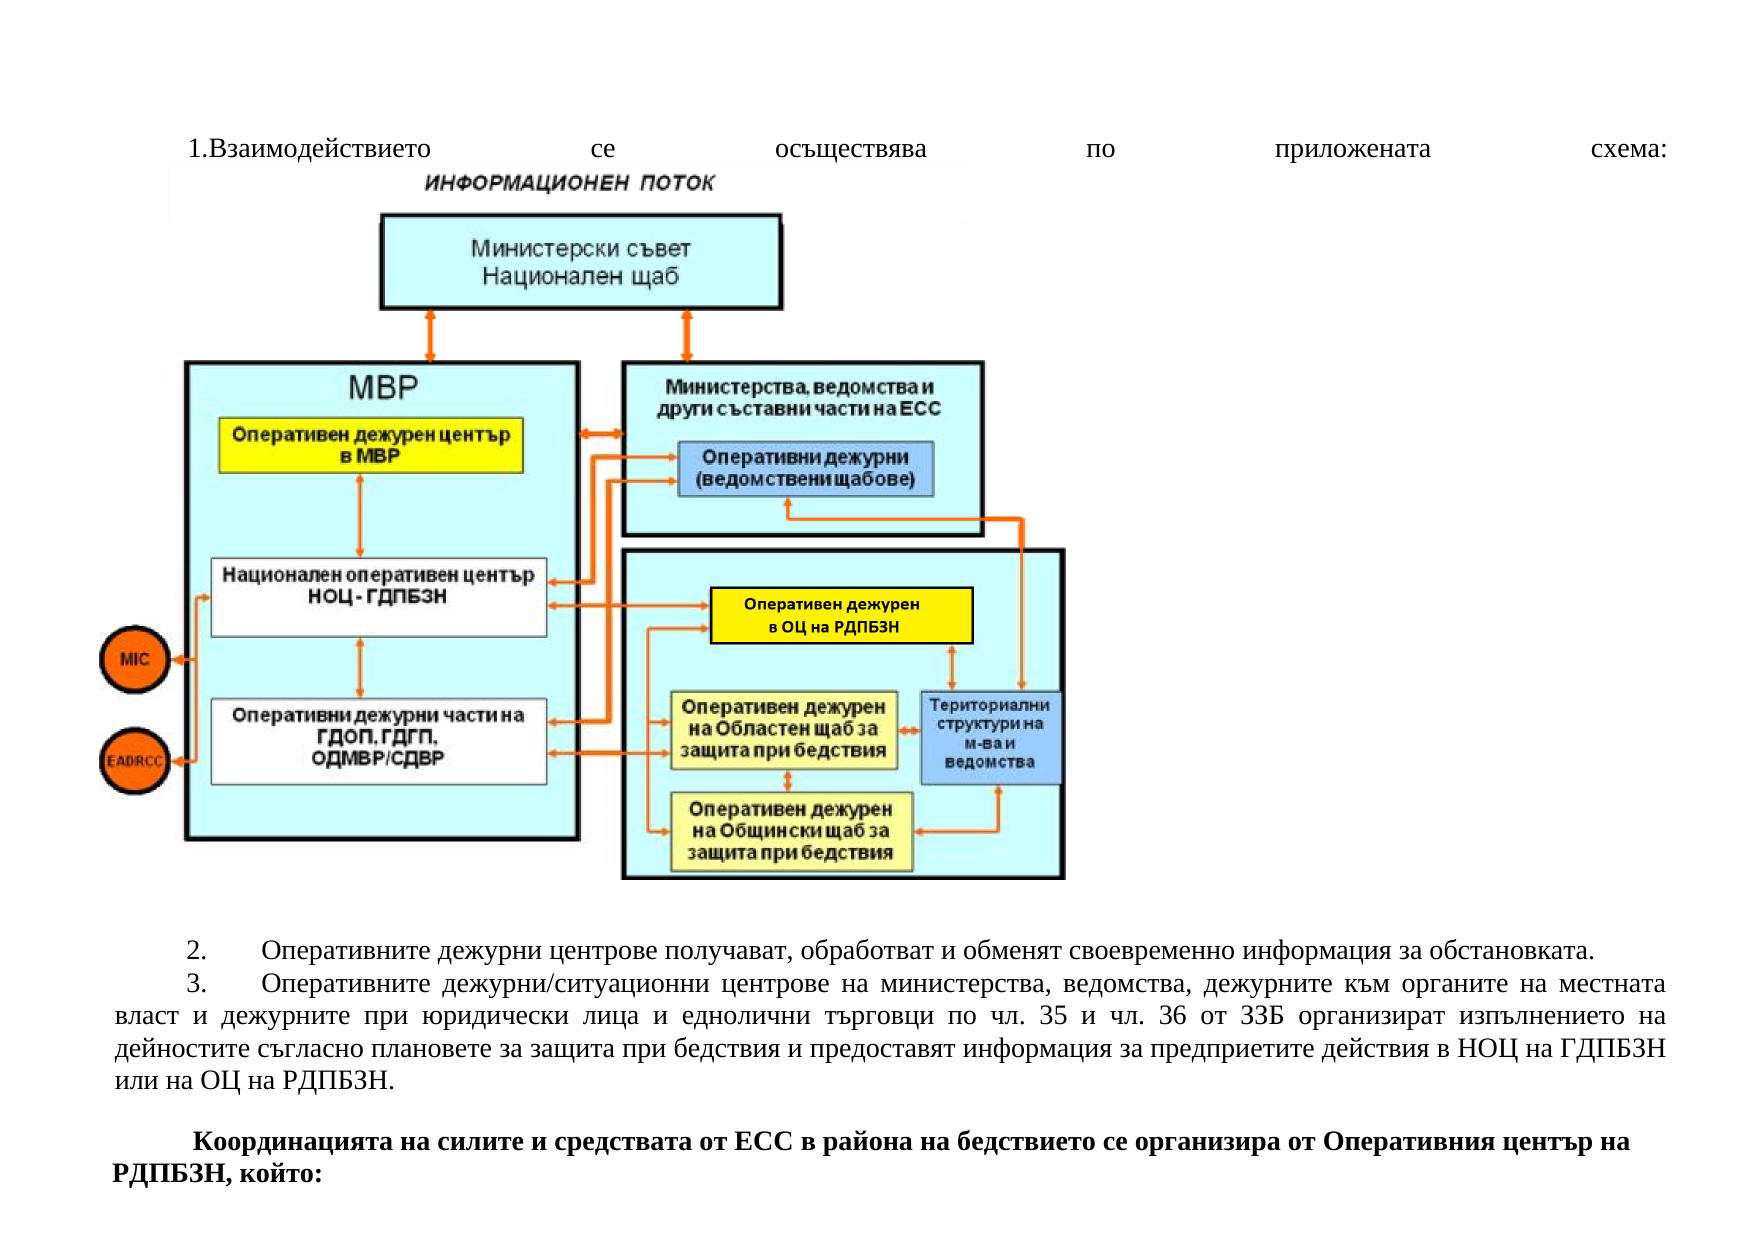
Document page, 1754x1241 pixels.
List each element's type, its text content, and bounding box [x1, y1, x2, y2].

list Оперативните дежурни центрове получават, обработват и обменят своевременно информация за обстановката. [114, 933, 1668, 966]
picture [98, 163, 1066, 880]
list Оперативните дежурни/ситуационни центрове на министерства, ведомства, дежурните към органите на местната власт и дежурните при юридически лица и еднолични търговци по чл. 35 и чл. 36 от ЗЗБ организират изпълнението на дейностите съгласно плановете за защита при бедствия и предоставят информация за предприетите действия в НОЦ на ГДПБЗН или на ОЦ на РДПБЗН. [114, 966, 1668, 1096]
text Координацията на силите и средствата от ЕСС в района на бедствието се организира от Оперативния център на РДПБЗН, който: [112, 1124, 1669, 1189]
